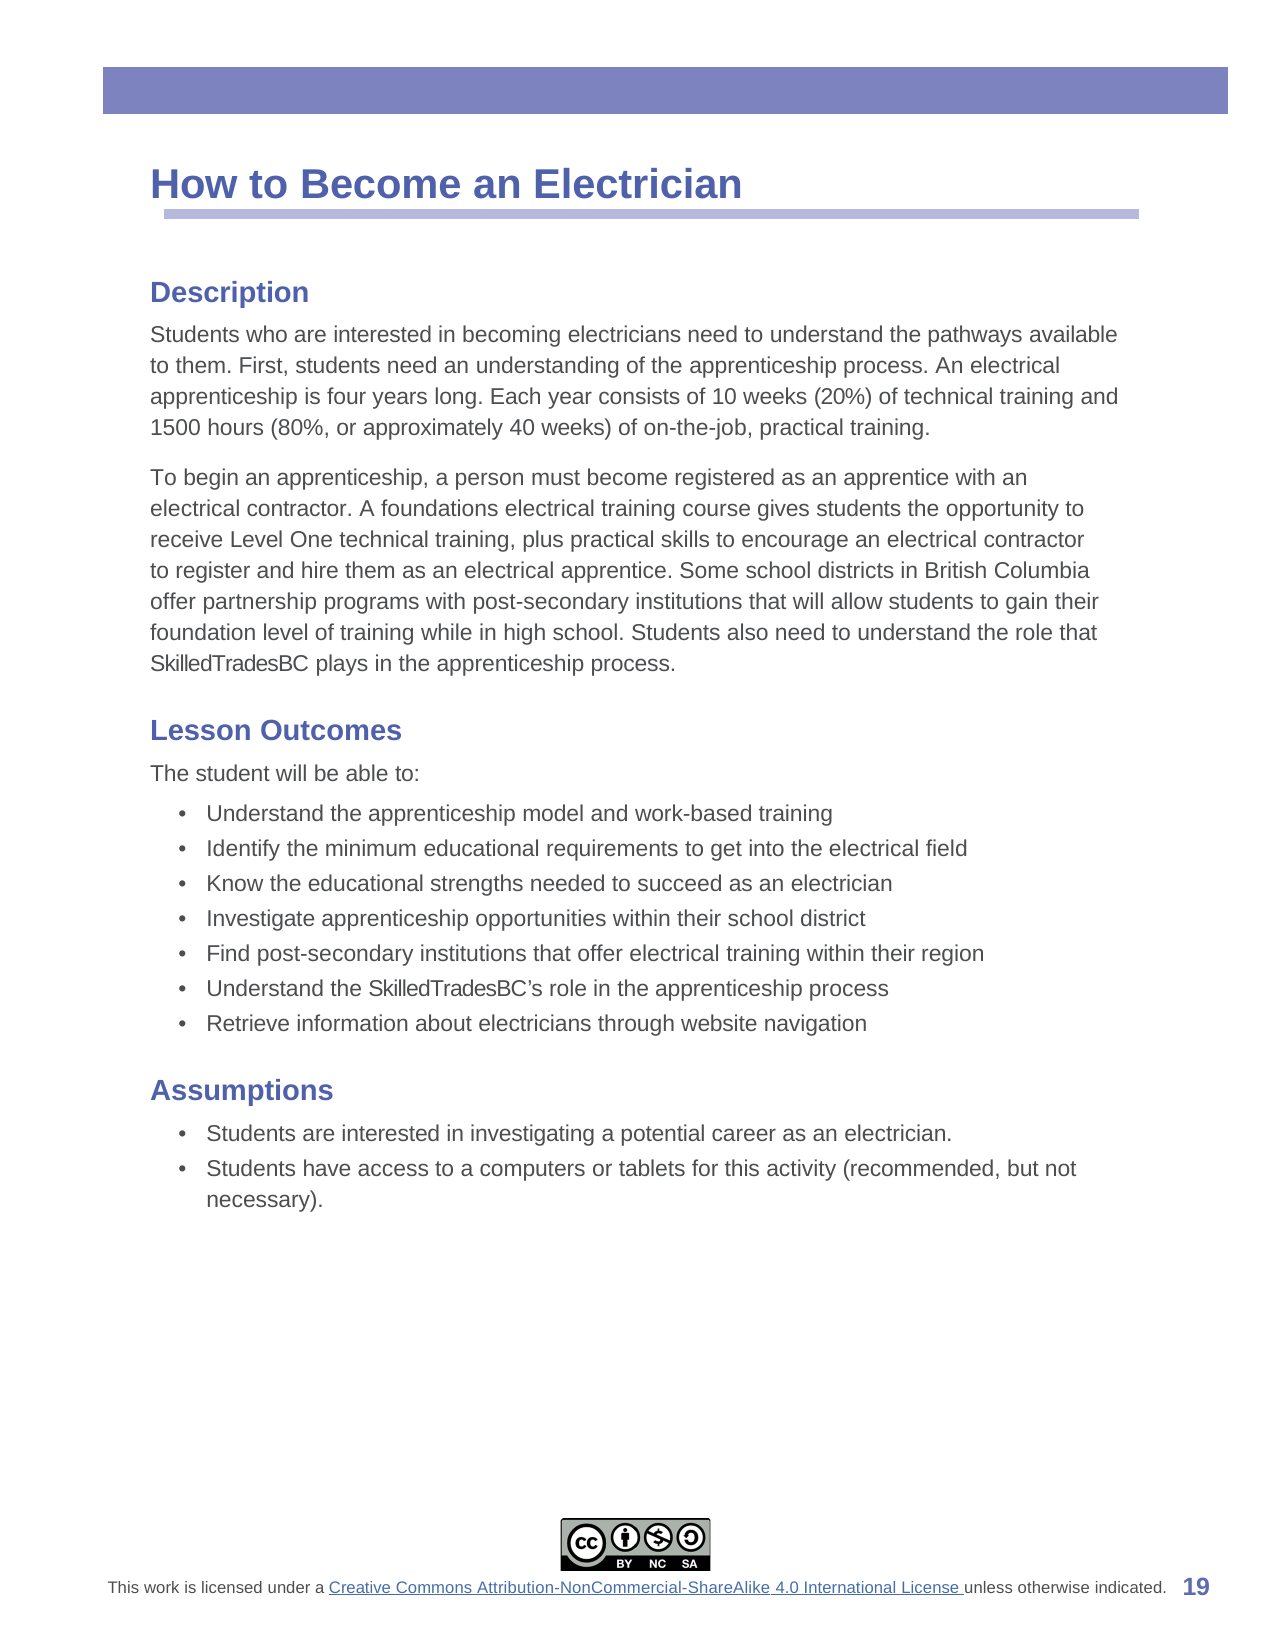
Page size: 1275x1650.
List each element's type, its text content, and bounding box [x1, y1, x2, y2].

text Students who are interested in becoming electricians need to understand the pathways available to them. First, students need an understanding of the apprenticeship process. An electrical apprenticeship is four years long. Each year consists of 10 weeks (20%) of technical training and 1500 hours (80%, or approximately 40 weeks) of on-the-job, practical training. [150, 321, 1124, 441]
list Retrieve information about electricians through website navigation [178, 1010, 1239, 1037]
text Description [150, 274, 1239, 308]
picture [560, 1518, 711, 1571]
list Investigate apprenticeship opportunities within their school district [178, 905, 1239, 932]
list Students have access to a computers or tablets for this activity (recommended, but not necessary). [178, 1155, 1079, 1212]
text The student will be able to: [150, 760, 1239, 786]
list Find post-secondary institutions that offer electrical training within their region [178, 940, 1239, 967]
subtitle Assumptions [150, 1073, 1239, 1107]
list Identify the minimum educational requirements to get into the electrical field [178, 835, 1239, 862]
text How to Become an Electrician [150, 160, 1239, 208]
list Understand the SkilledTradesBC’s role in the apprenticeship process [178, 975, 1239, 1002]
text This work is licensed under a Creative Commons Attribution-NonCommercial-ShareAlike 4.0 International License unless otherwise indicated. 19 [107, 1571, 1239, 1599]
text To begin an apprenticeship, a person must become registered as an apprentice with an electrical contractor. A foundations electrical training course gives students the opportunity to receive Level One technical training, plus practical skills to encourage an electrical contractor to register and hire them as an electrical apprentice. Some school districts in British Columbia offer partnership programs with post-secondary institutions that will allow students to gain their foundation level of training while in high school. Students also need to understand the role that SkilledTradesBC plays in the apprenticeship process. [150, 464, 1102, 677]
list Understand the apprenticeship model and work-based training [178, 800, 1239, 827]
list Know the educational strengths needed to succeed as an electrician [178, 870, 1239, 897]
subtitle Lesson Outcomes [150, 713, 1239, 747]
list Students are interested in investigating a potential career as an electrician. [178, 1120, 1239, 1146]
